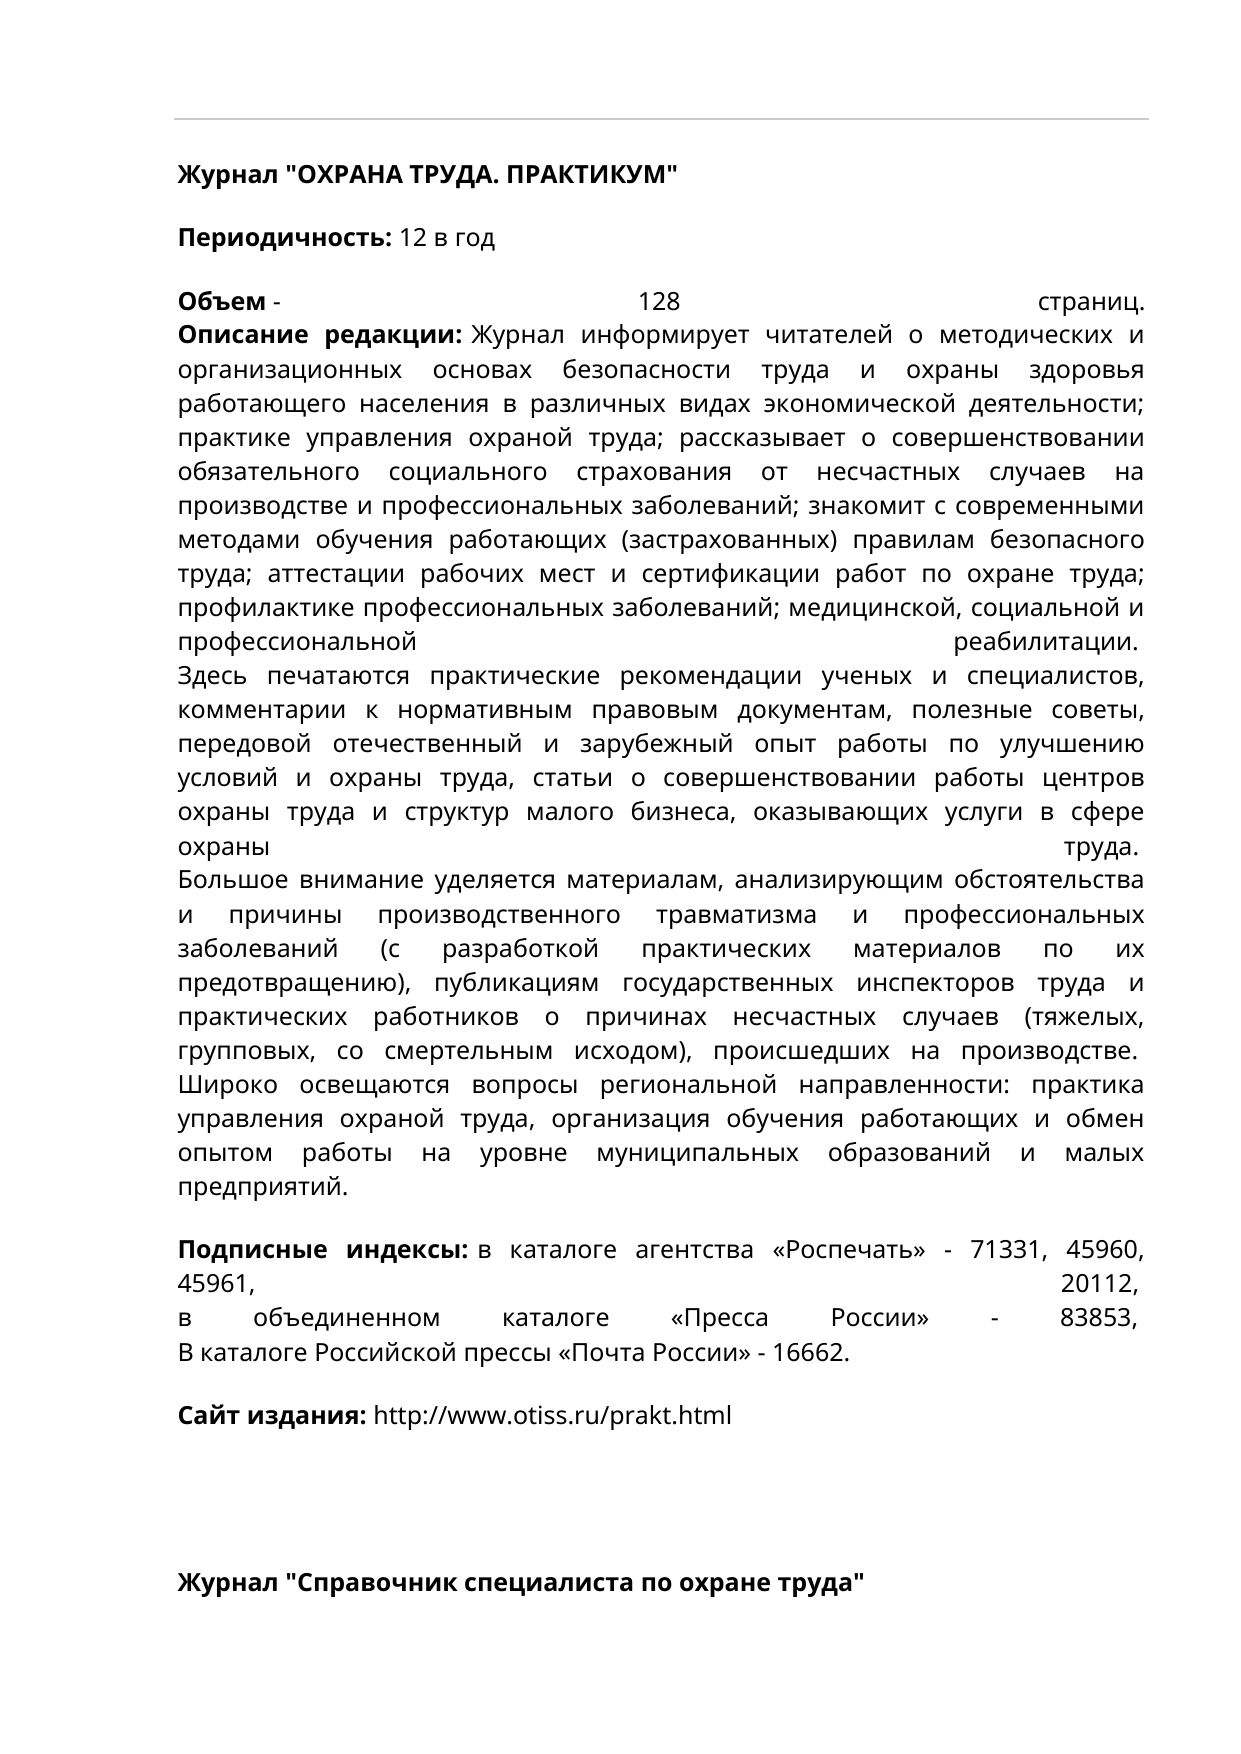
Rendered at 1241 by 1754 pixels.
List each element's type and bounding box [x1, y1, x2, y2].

table_header [174, 120, 1148, 1635]
